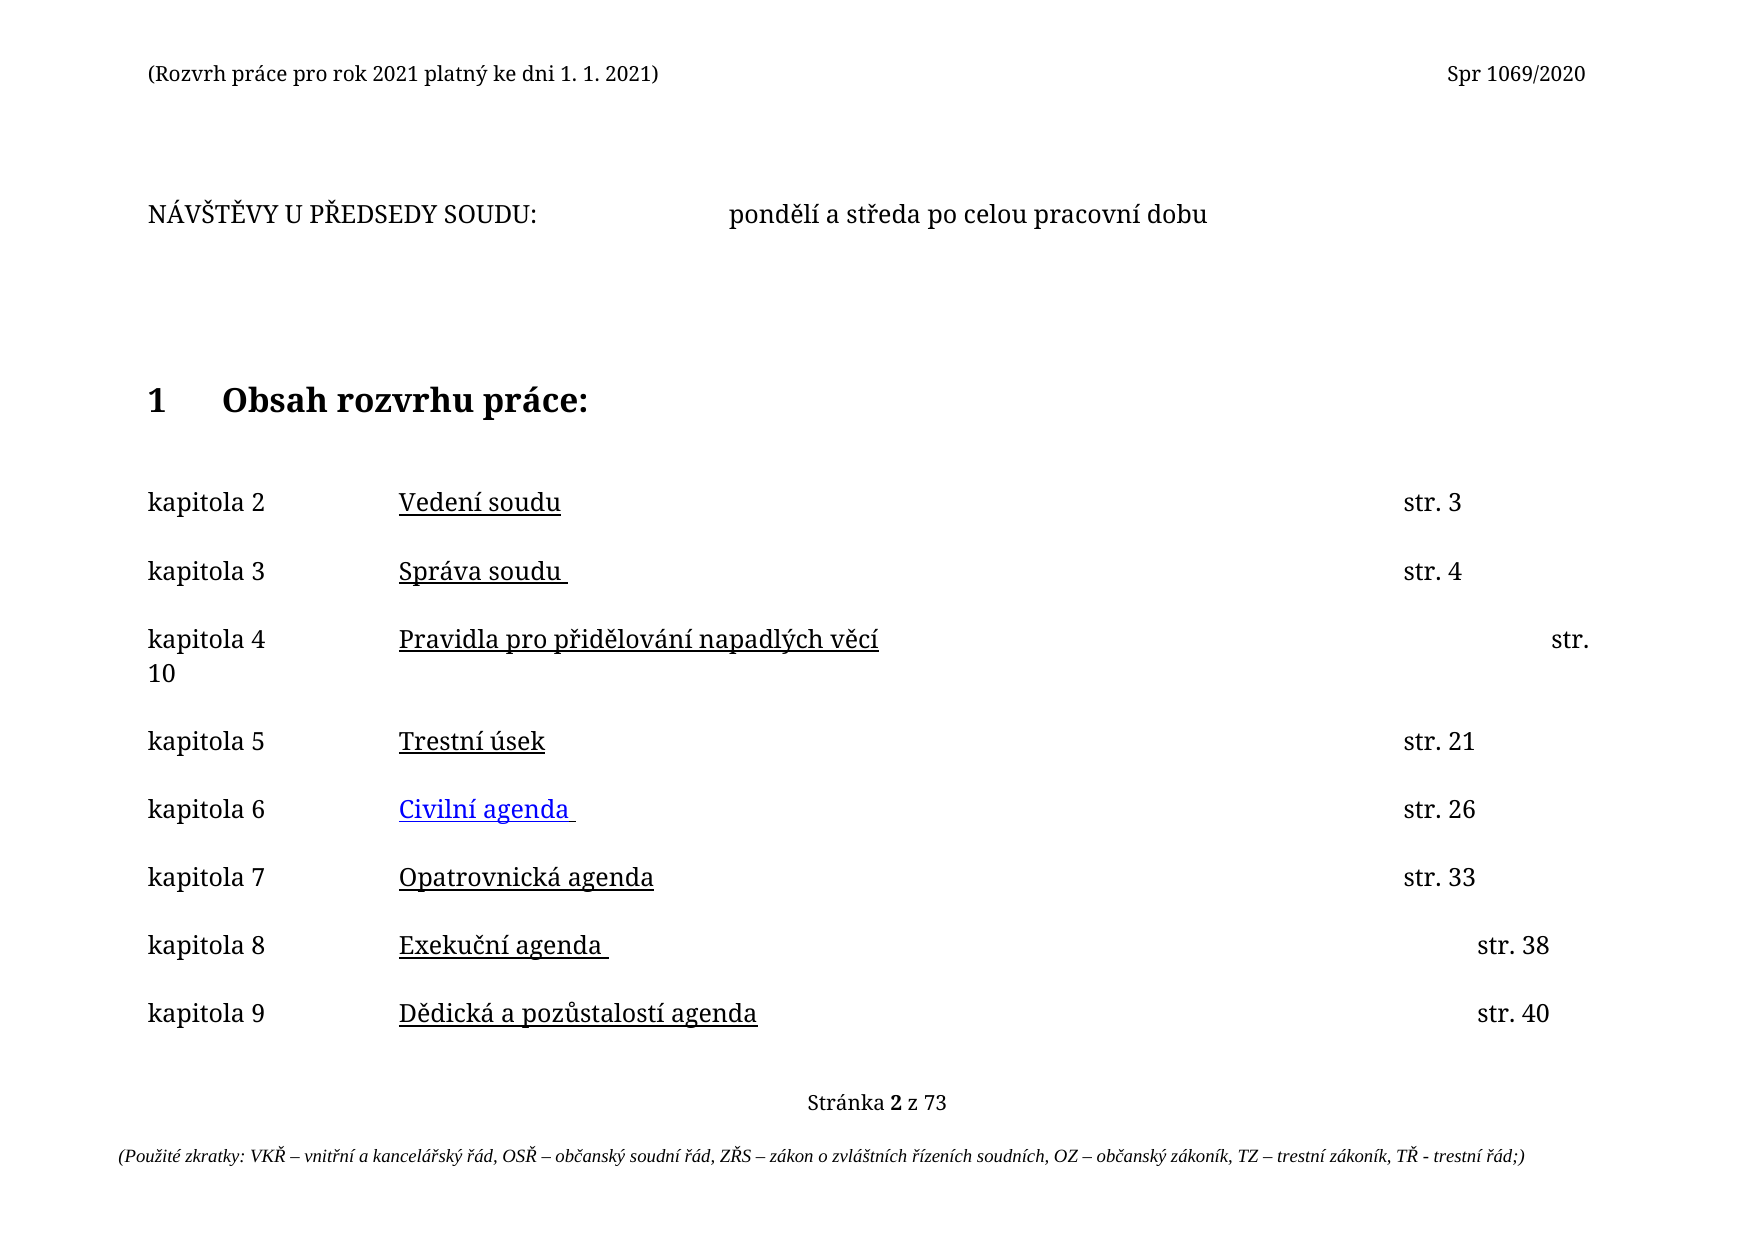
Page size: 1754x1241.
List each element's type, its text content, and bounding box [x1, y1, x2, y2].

text kapitola 3 Správa soudu str. 4 [148, 553, 1606, 587]
text kapitola 6 Civilní agenda str. 26 [148, 792, 1606, 826]
text kapitola 4 Pravidla pro přidělování napadlých věcí str. 10 [148, 621, 1606, 689]
subtitle 1 Obsah rozvrhu práce: [148, 377, 1606, 423]
text kapitola 2 Vedení soudu str. 3 [148, 485, 1606, 519]
text kapitola 9 Dědická a pozůstalostí agenda str. 40 [148, 996, 1606, 1030]
text kapitola 7 Opatrovnická agenda str. 33 [148, 860, 1606, 894]
text Návštěvy u předsedy soudu: pondělí a středa po celou pracovní dobu [148, 197, 1606, 231]
text kapitola 8 Exekuční agenda str. 38 [148, 928, 1606, 962]
text kapitola 5 Trestní úsek str. 21 [148, 723, 1606, 758]
